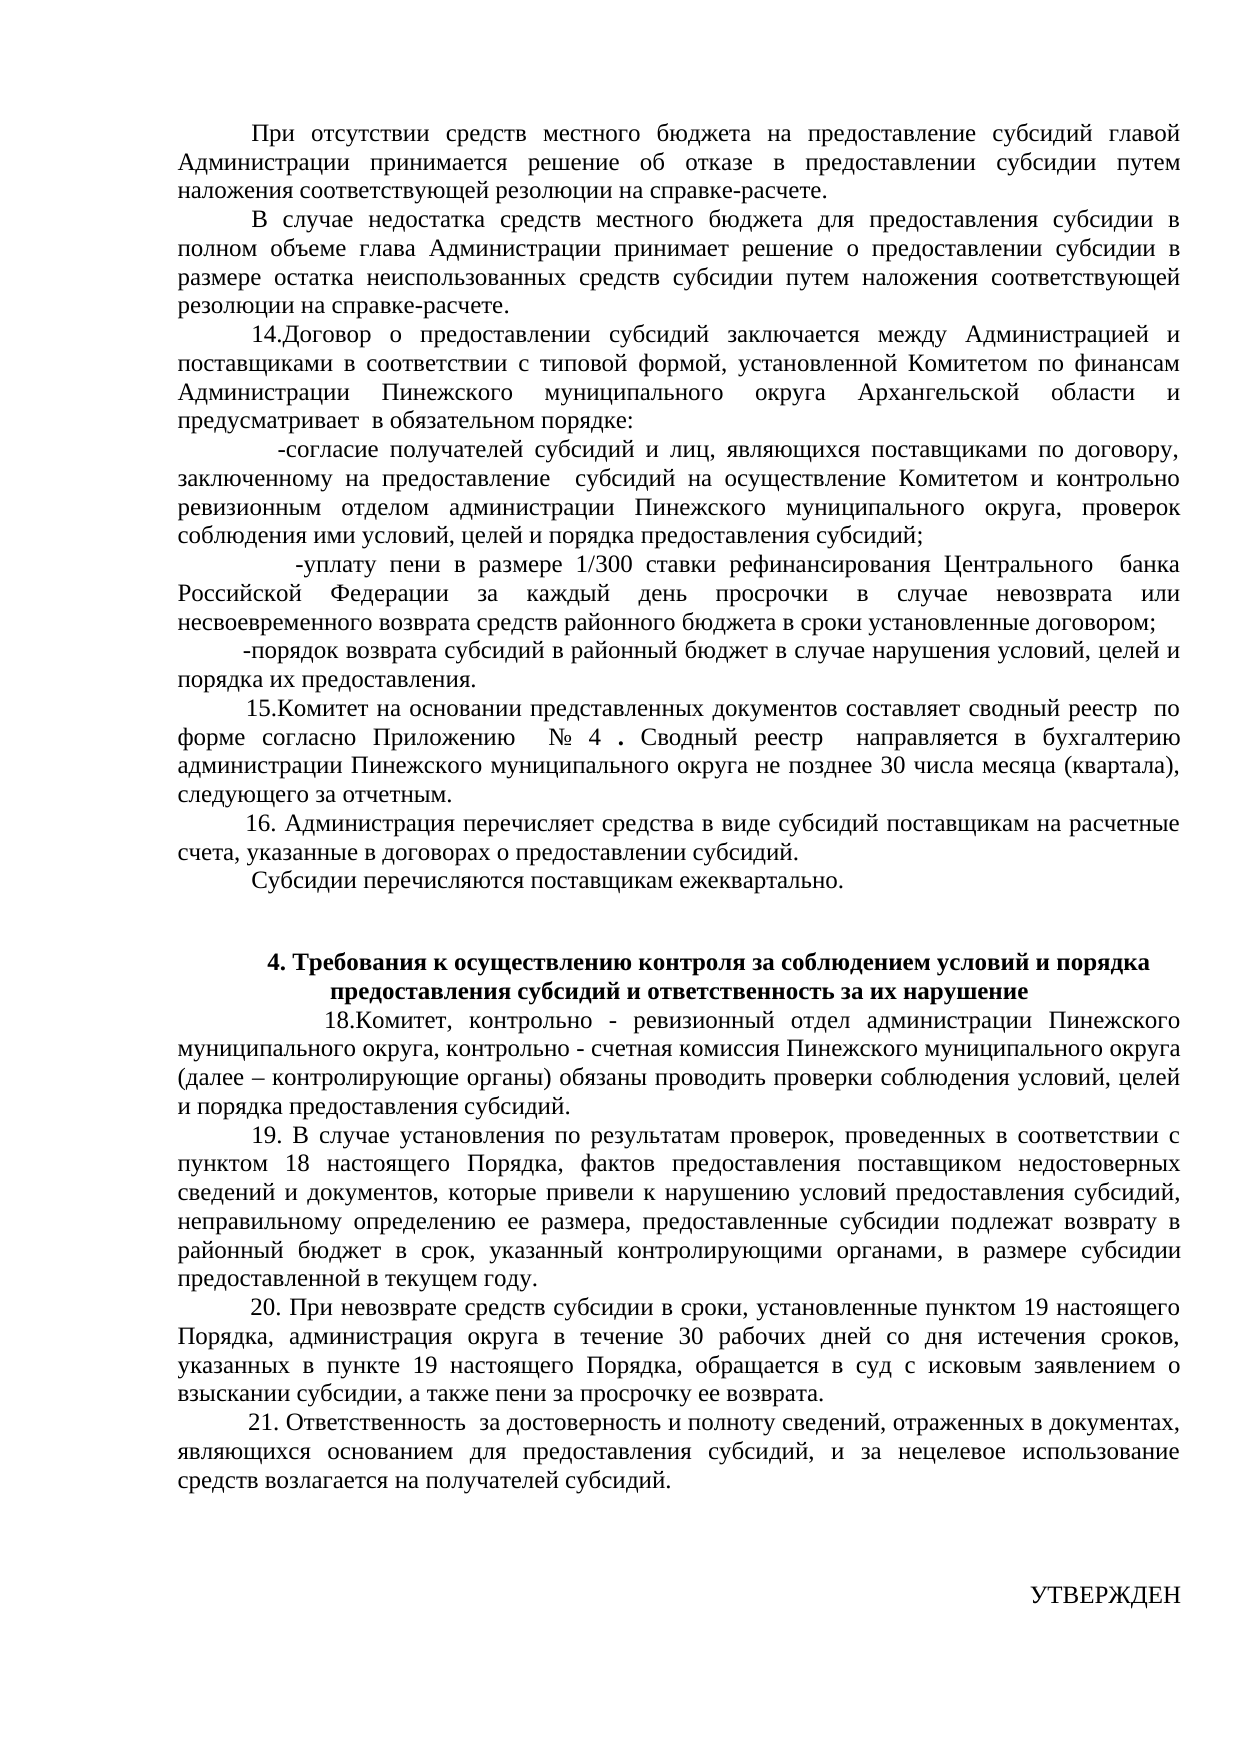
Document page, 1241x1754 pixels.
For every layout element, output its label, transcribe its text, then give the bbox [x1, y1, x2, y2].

text 15.Комитет на основании представленных документов составляет сводный реестр по форме согласно Приложению № 4 . Сводный реестр направляется в бухгалтерию администрации Пинежского муниципального округа не позднее 30 числа месяца (квартала), следующего за отчетным. [177, 693, 1181, 808]
list При отсутствии средств местного бюджета на предоставление субсидий главой Администрации принимается решение об отказе в предоставлении субсидии путем наложения соответствующей резолюции на справке-расчете. [177, 118, 1181, 204]
text 21. Ответственность за достоверность и полноту сведений, отраженных в документах, являющихся основанием для предоставления субсидий, и за нецелевое использование средств возлагается на получателей субсидий. [177, 1407, 1181, 1493]
text 18.Комитет, контрольно - ревизионный отдел администрации Пинежского муниципального округа, контрольно - счетная комиссия Пинежского муниципального округа (далее – контролирующие органы) обязаны проводить проверки соблюдения условий, целей и порядка предоставления субсидий. [177, 1005, 1181, 1120]
text 14.Договор о предоставлении субсидий заключается между Администрацией и поставщиками в соответствии с типовой формой, установленной Комитетом по финансам Администрации Пинежского муниципального округа Архангельской области и предусматривает в обязательном порядке: [177, 319, 1181, 434]
text 19. В случае установления по результатам проверок, проведенных в соответствии с пунктом 18 настоящего Порядка, фактов предоставления поставщиком недостоверных сведений и документов, которые привели к нарушению условий предоставления субсидий, неправильному определению ее размера, предоставленные субсидии подлежат возврату в районный бюджет в срок, указанный контролирующими органами, в размере субсидии предоставленной в текущем году. [177, 1120, 1181, 1292]
text 20. При невозврате средств субсидии в сроки, установленные пунктом 19 настоящего Порядка, администрация округа в течение 30 рабочих дней со дня истечения сроков, указанных в пункте 19 настоящего Порядка, обращается в суд с исковым заявлением о взыскании субсидии, а также пени за просрочку ее возврата. [177, 1292, 1181, 1407]
text -уплату пени в размере 1/300 ставки рефинансирования Центрального банка Российской Федерации за каждый день просрочки в случае невозврата или несвоевременного возврата средств районного бюджета в сроки установленные договором; [177, 549, 1181, 636]
text -согласие получателей субсидий и лиц, являющихся поставщиками по договору, заключенному на предоставление субсидий на осуществление Комитетом и контрольно ревизионным отделом администрации Пинежского муниципального округа, проверок соблюдения ими условий, целей и порядка предоставления субсидий; [177, 434, 1181, 549]
text 16. Администрация перечисляет средства в виде субсидий поставщикам на расчетные счета, указанные в договорах о предоставлении субсидий. [177, 808, 1181, 866]
text -порядок возврата субсидий в районный бюджет в случае нарушения условий, целей и порядка их предоставления. [177, 636, 1181, 693]
text 4. Требования к осуществлению контроля за соблюдением условий и порядка предоставления субсидий и ответственность за их нарушение [177, 947, 1181, 1005]
list В случае недостатка средств местного бюджета для предоставления субсидии в полном объеме глава Администрации принимает решение о предоставлении субсидии в размере остатка неиспользованных средств субсидии путем наложения соответствующей резолюции на справке-расчете. [177, 204, 1181, 319]
text УТВЕРЖДЕН [177, 1580, 1181, 1608]
text Субсидии перечисляются поставщикам ежеквартально. [177, 866, 1181, 894]
